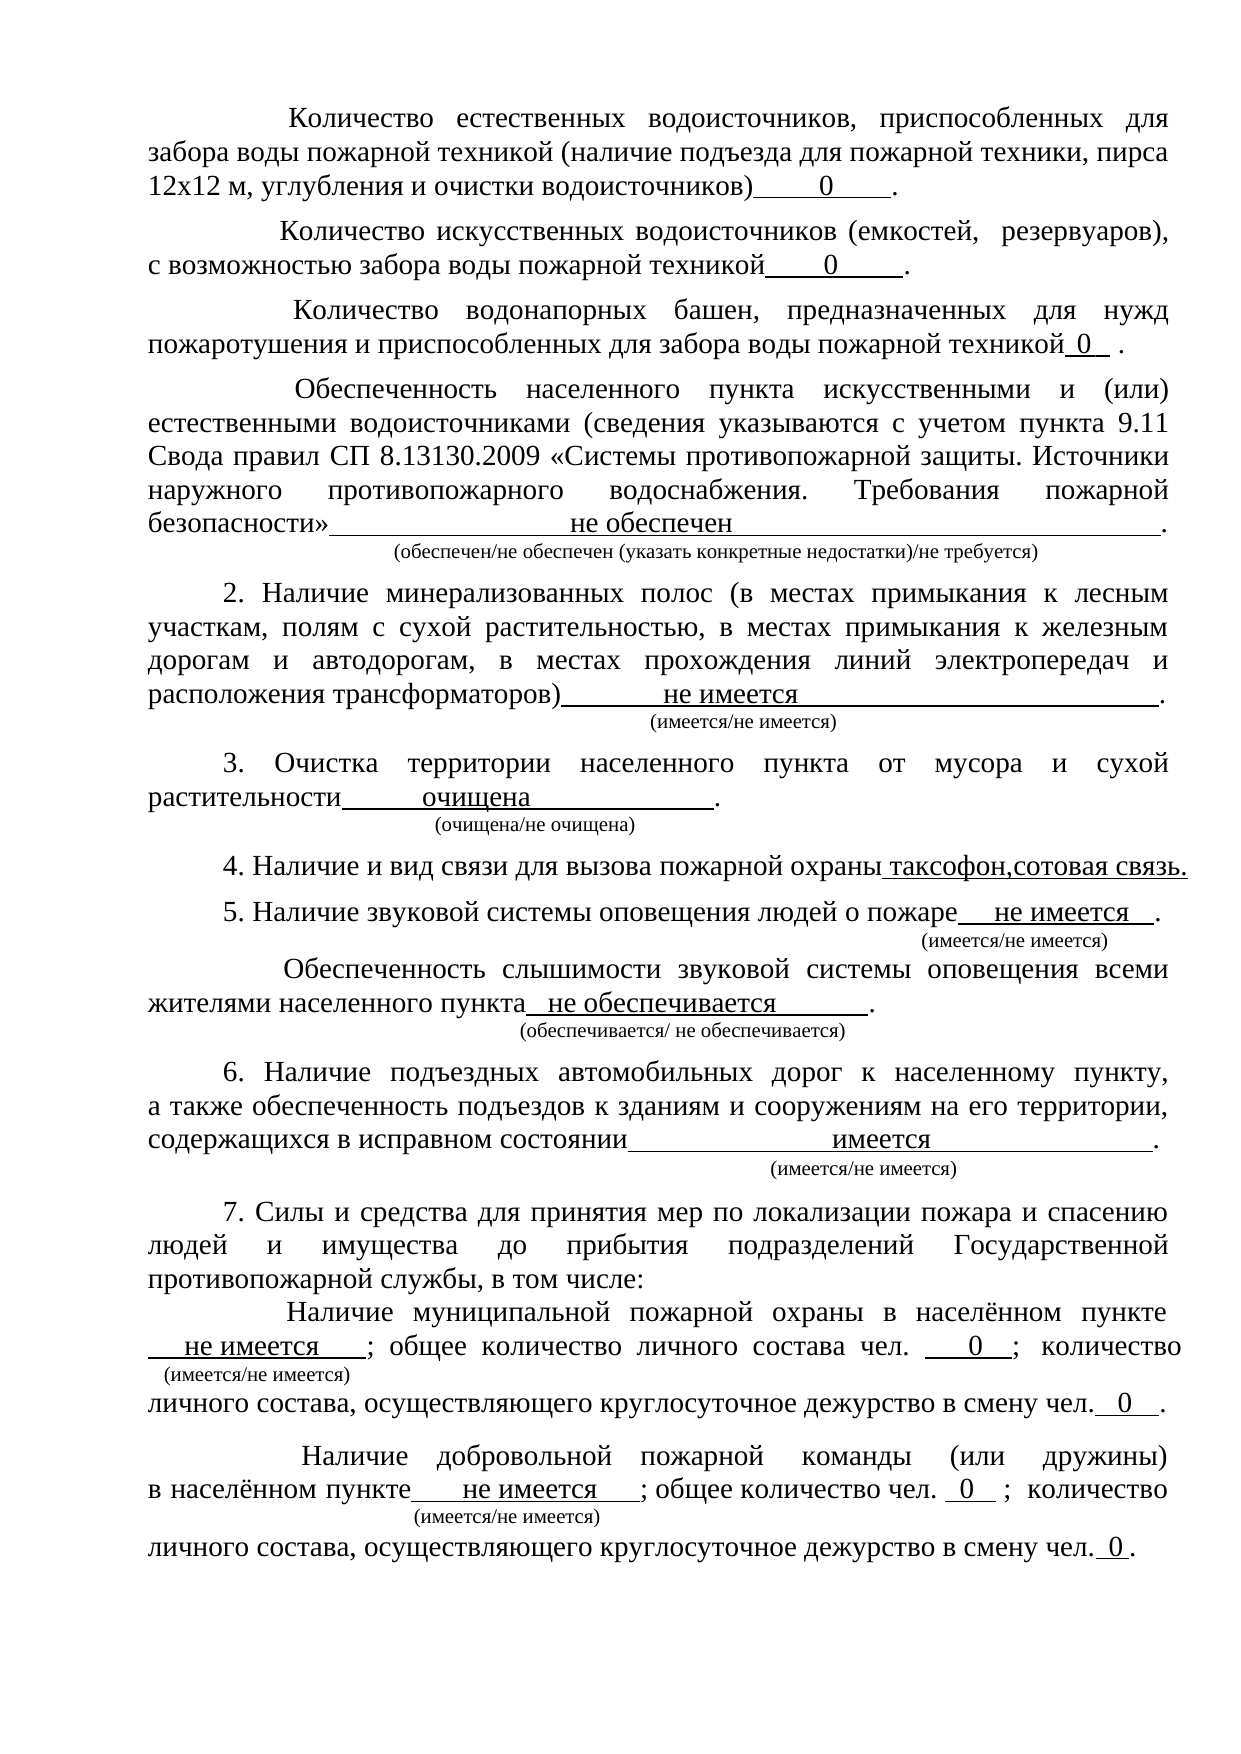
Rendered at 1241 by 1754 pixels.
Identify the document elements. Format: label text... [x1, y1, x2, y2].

list Очистка территории населенного пункта от мусора и сухой растительности очищена . [148, 745, 1169, 812]
text не имеется ; общее количество личного состава чел. 0 ; количество [148, 1328, 1188, 1362]
text личного состава, осуществляющего круглосуточное дежурство в смену чел. 0 . [148, 1386, 1188, 1419]
list Количество естественных водоисточников, приспособленных для забора воды пожарной техникой (наличие подъезда для пожарной техники, пирса 12х12 м, углубления и очистки водоисточников) 0 . [148, 101, 1169, 201]
text личного состава, осуществляющего круглосуточное дежурство в смену чел. 0. [148, 1529, 1188, 1562]
list Наличие и вид связи для вызова пожарной охраны таксофон,сотовая связь. [223, 848, 1188, 882]
list Обеспеченность населенного пункта искусственными и (или) естественными водоисточниками (сведения указываются с учетом пункта 9.11 Свода правил СП 8.13130.2009 «Системы противопожарной защиты. Источники наружного противопожарного водоснабжения. Требования пожарной безопасности» не обеспечен . [148, 371, 1170, 539]
list Наличие подъездных автомобильных дорог к населенному пункту, а также обеспеченность подъездов к зданиям и сооружениям на его территории, содержащихся в исправном состоянии имеется . [148, 1054, 1170, 1155]
text (имеется/не имеется) [770, 1155, 1188, 1179]
list Наличие муниципальной пожарной охраны в населённом пункте [223, 1294, 1188, 1328]
list Силы и средства для принятия мер по локализации пожара и спасению людей и имущества до прибытия подразделений Государственной противопожарной службы, в том числе: [148, 1194, 1169, 1294]
list Обеспеченность слышимости звуковой системы оповещения всеми жителями населенного пункта не обеспечивается . [148, 952, 1169, 1019]
list Количество искусственных водоисточников (емкостей, резервуаров), с возможностью забора воды пожарной техникой 0 . [148, 213, 1170, 280]
text (имеется/не имеется) [163, 1362, 1188, 1386]
list Наличие добровольной пожарной команды (или дружины) в населённом пункте не имеется ; общее количество чел. 0 ; количество [148, 1438, 1169, 1505]
list Наличие звуковой системы оповещения людей о пожаре не имеется . [223, 894, 1188, 927]
text (имеется/не имеется) [135, 927, 1108, 952]
text (имеется/не имеется) [135, 709, 837, 733]
list Количество водонапорных башен, предназначенных для нужд пожаротушения и приспособленных для забора воды пожарной техникой 0 . [148, 292, 1169, 359]
text (обеспечен/не обеспечен (указать конкретные недостатки)/не требуется) [393, 539, 1188, 563]
text (очищена/не очищена) [434, 812, 1188, 836]
text (обеспечивается/ не обеспечивается) [135, 1019, 846, 1043]
text (имеется/не имеется) [413, 1505, 1188, 1529]
list Наличие минерализованных полос (в местах примыкания к лесным участкам, полям с сухой растительностью, в местах примыкания к железным дорогам и автодорогам, в местах прохождения линий электропередач и расположения трансформаторов) не имеется . [148, 575, 1169, 709]
